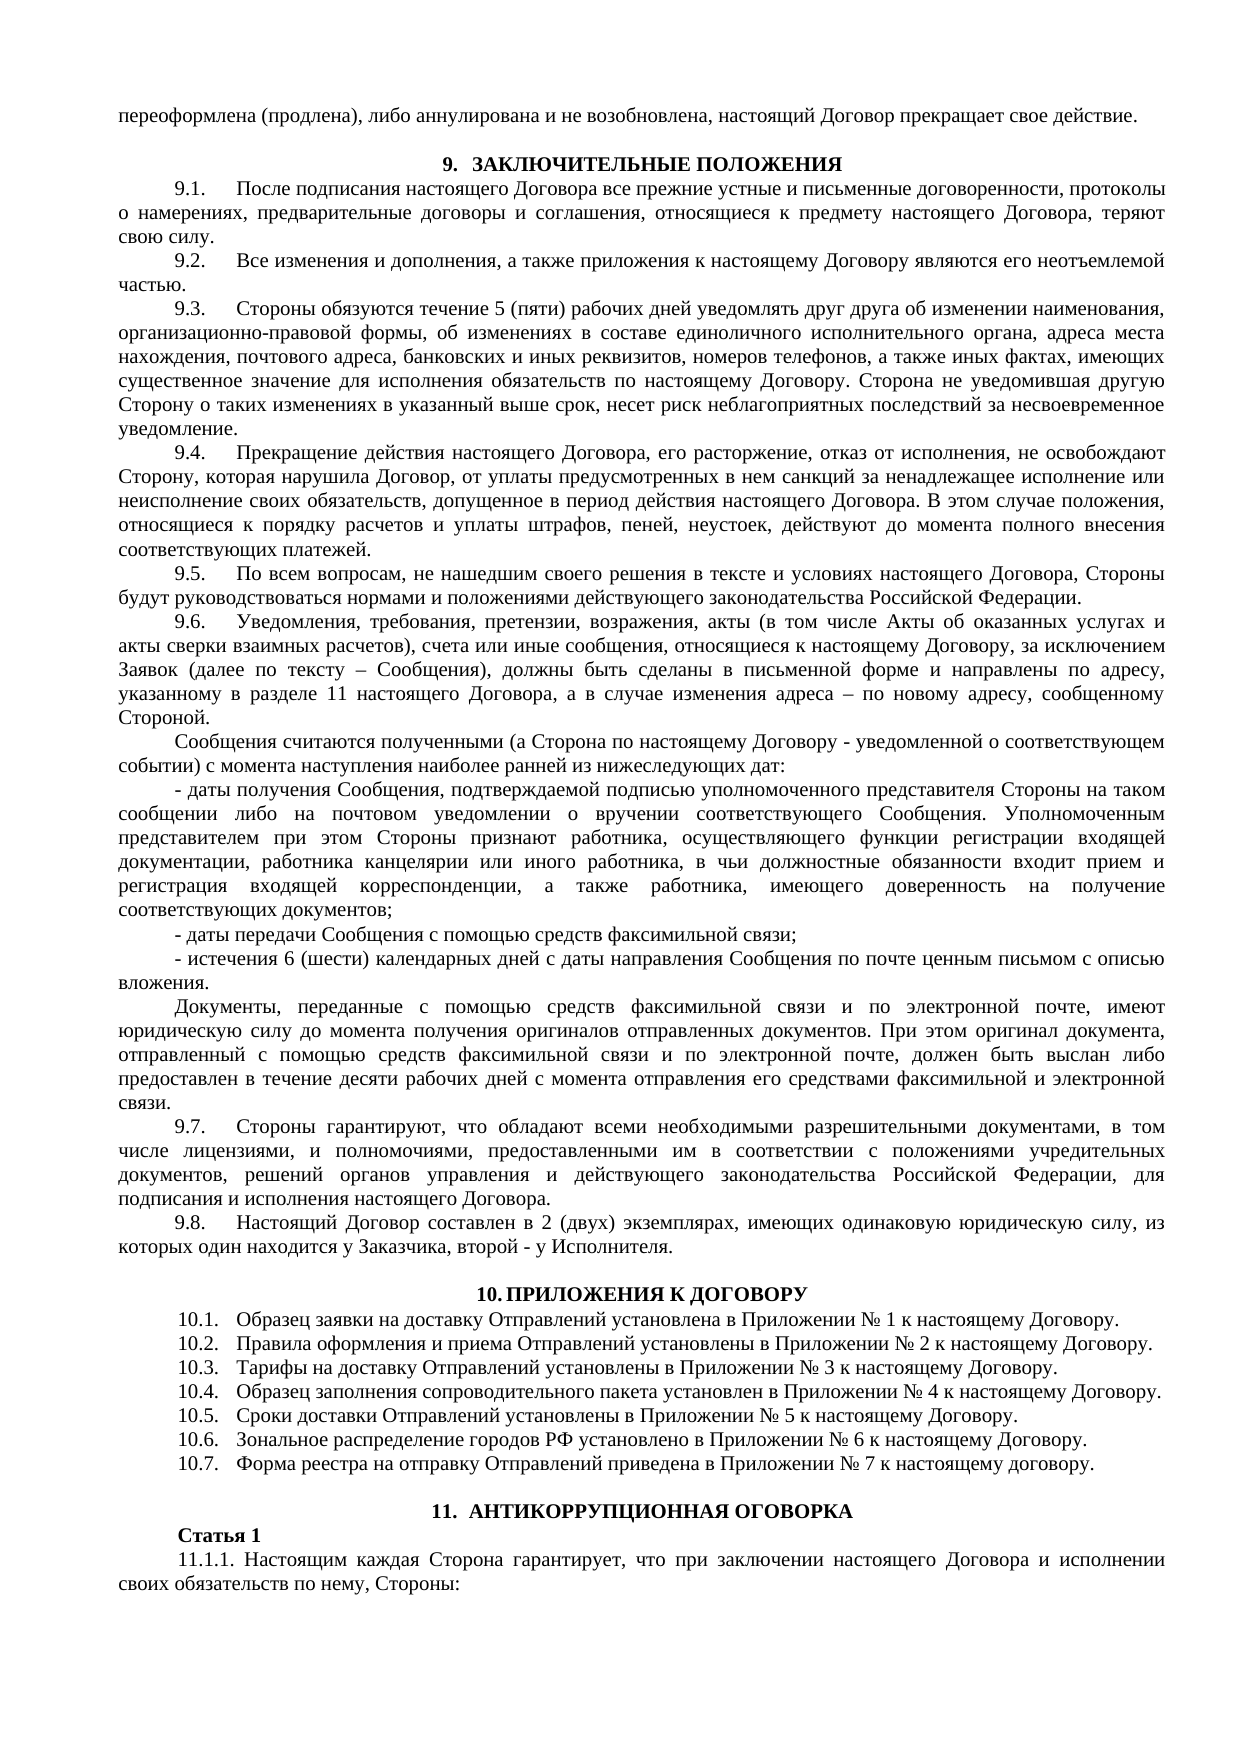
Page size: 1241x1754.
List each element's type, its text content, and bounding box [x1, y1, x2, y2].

list Стороны гарантируют, что обладают всеми необходимыми разрешительными документами, в том числе лицензиями, и полномочиями, предоставленными им в соответствии с положениями учредительных документов, решений органов управления и действующего законодательства Российской Федерации, для подписания и исполнения настоящего Договора. [118, 1114, 1166, 1210]
list Прекращение действия настоящего Договора, его расторжение, отказ от исполнения, не освобождают Сторону, которая нарушила Договор, от уплаты предусмотренных в нем санкций за ненадлежащее исполнение или неисполнение своих обязательств, допущенное в период действия настоящего Договора. В этом случае положения, относящиеся к порядку расчетов и уплаты штрафов, пеней, неустоек, действуют до момента полного внесения соответствующих платежей. [118, 440, 1166, 561]
list Образец заявки на доставку Отправлений установлена в Приложении № 1 к настоящему Договору. [118, 1306, 1166, 1331]
list АНТИКОРРУПЦИОННАЯ ОГОВОРКА [118, 1499, 1166, 1523]
list Уведомления, требования, претензии, возражения, акты (в том числе Акты об оказанных услугах и акты сверки взаимных расчетов), счета или иные сообщения, относящиеся к настоящему Договору, за исключением Заявок (далее по тексту – Сообщения), должны быть сделаны в письменной форме и направлены по адресу, указанному в разделе 11 настоящего Договора, а в случае изменения адреса – по новому адресу, сообщенному Стороной. [118, 609, 1166, 729]
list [118, 103, 1166, 127]
text Документы, переданные с помощью средств факсимильной связи и по электронной почте, имеют юридическую силу до момента получения оригиналов отправленных документов. При этом оригинал документа, отправленный с помощью средств факсимильной связи и по электронной почте, должен быть выслан либо предоставлен в течение десяти рабочих дней с момента отправления его средствами факсимильной и электронной связи. [118, 994, 1166, 1114]
list ПРИЛОЖЕНИЯ К ДОГОВОРУ [118, 1282, 1166, 1306]
list ЗАКЛЮЧИТЕЛЬНЫЕ ПОЛОЖЕНИЯ [118, 151, 1166, 176]
list Стороны обязуются течение 5 (пяти) рабочих дней уведомлять друг друга об изменении наименования, организационно-правовой формы, об изменениях в составе единоличного исполнительного органа, адреса места нахождения, почтового адреса, банковских и иных реквизитов, номеров телефонов, а также иных фактах, имеющих существенное значение для исполнения обязательств по настоящему Договору. Сторона не уведомившая другую Сторону о таких изменениях в указанный выше срок, несет риск неблагоприятных последствий за несвоевременное уведомление. [118, 296, 1166, 440]
text - даты получения Сообщения, подтверждаемой подписью уполномоченного представителя Стороны на таком сообщении либо на почтовом уведомлении о вручении соответствующего Сообщения. Уполномоченным представителем при этом Стороны признают работника, осуществляющего функции регистрации входящей документации, работника канцелярии или иного работника, в чьи должностные обязанности входит прием и регистрация входящей корреспонденции, а также работника, имеющего доверенность на получение соответствующих документов; [118, 777, 1166, 921]
list Образец заполнения сопроводительного пакета установлен в Приложении № 4 к настоящему Договору. [118, 1379, 1166, 1403]
list Тарифы на доставку Отправлений установлены в Приложении № 3 к настоящему Договору. [118, 1354, 1166, 1379]
list После подписания настоящего Договора все прежние устные и письменные договоренности, протоколы о намерениях, предварительные договоры и соглашения, относящиеся к предмету настоящего Договора, теряют свою силу. [118, 176, 1166, 248]
list Форма реестра на отправку Отправлений приведена в Приложении № 7 к настоящему договору. [118, 1451, 1166, 1475]
list Настоящий Договор составлен в 2 (двух) экземплярах, имеющих одинаковую юридическую силу, из которых один находится у Заказчика, второй - у Исполнителя. [118, 1210, 1166, 1258]
text - истечения 6 (шести) календарных дней с даты направления Сообщения по почте ценным письмом с описью вложения. [118, 946, 1166, 994]
list Зональное распределение городов РФ установлено в Приложении № 6 к настоящему Договору. [118, 1427, 1166, 1451]
text Статья 1 [118, 1523, 1166, 1547]
list Правила оформления и приема Отправлений установлены в Приложении № 2 к настоящему Договору. [118, 1331, 1166, 1354]
list Сроки доставки Отправлений установлены в Приложении № 5 к настоящему Договору. [118, 1403, 1166, 1427]
list Все изменения и дополнения, а также приложения к настоящему Договору являются его неотъемлемой частью. [118, 248, 1166, 296]
list По всем вопросам, не нашедшим своего решения в тексте и условиях настоящего Договора, Стороны будут руководствоваться нормами и положениями действующего законодательства Российской Федерации. [118, 561, 1166, 609]
text - даты передачи Сообщения с помощью средств факсимильной связи; [118, 921, 1166, 946]
text 11.1.1. Настоящим каждая Сторона гарантирует, что при заключении настоящего Договора и исполнении своих обязательств по нему, Стороны: [118, 1547, 1166, 1595]
text Сообщения считаются полученными (а Сторона по настоящему Договору - уведомленной о соответствующем событии) с момента наступления наиболее ранней из нижеследующих дат: [118, 729, 1166, 777]
